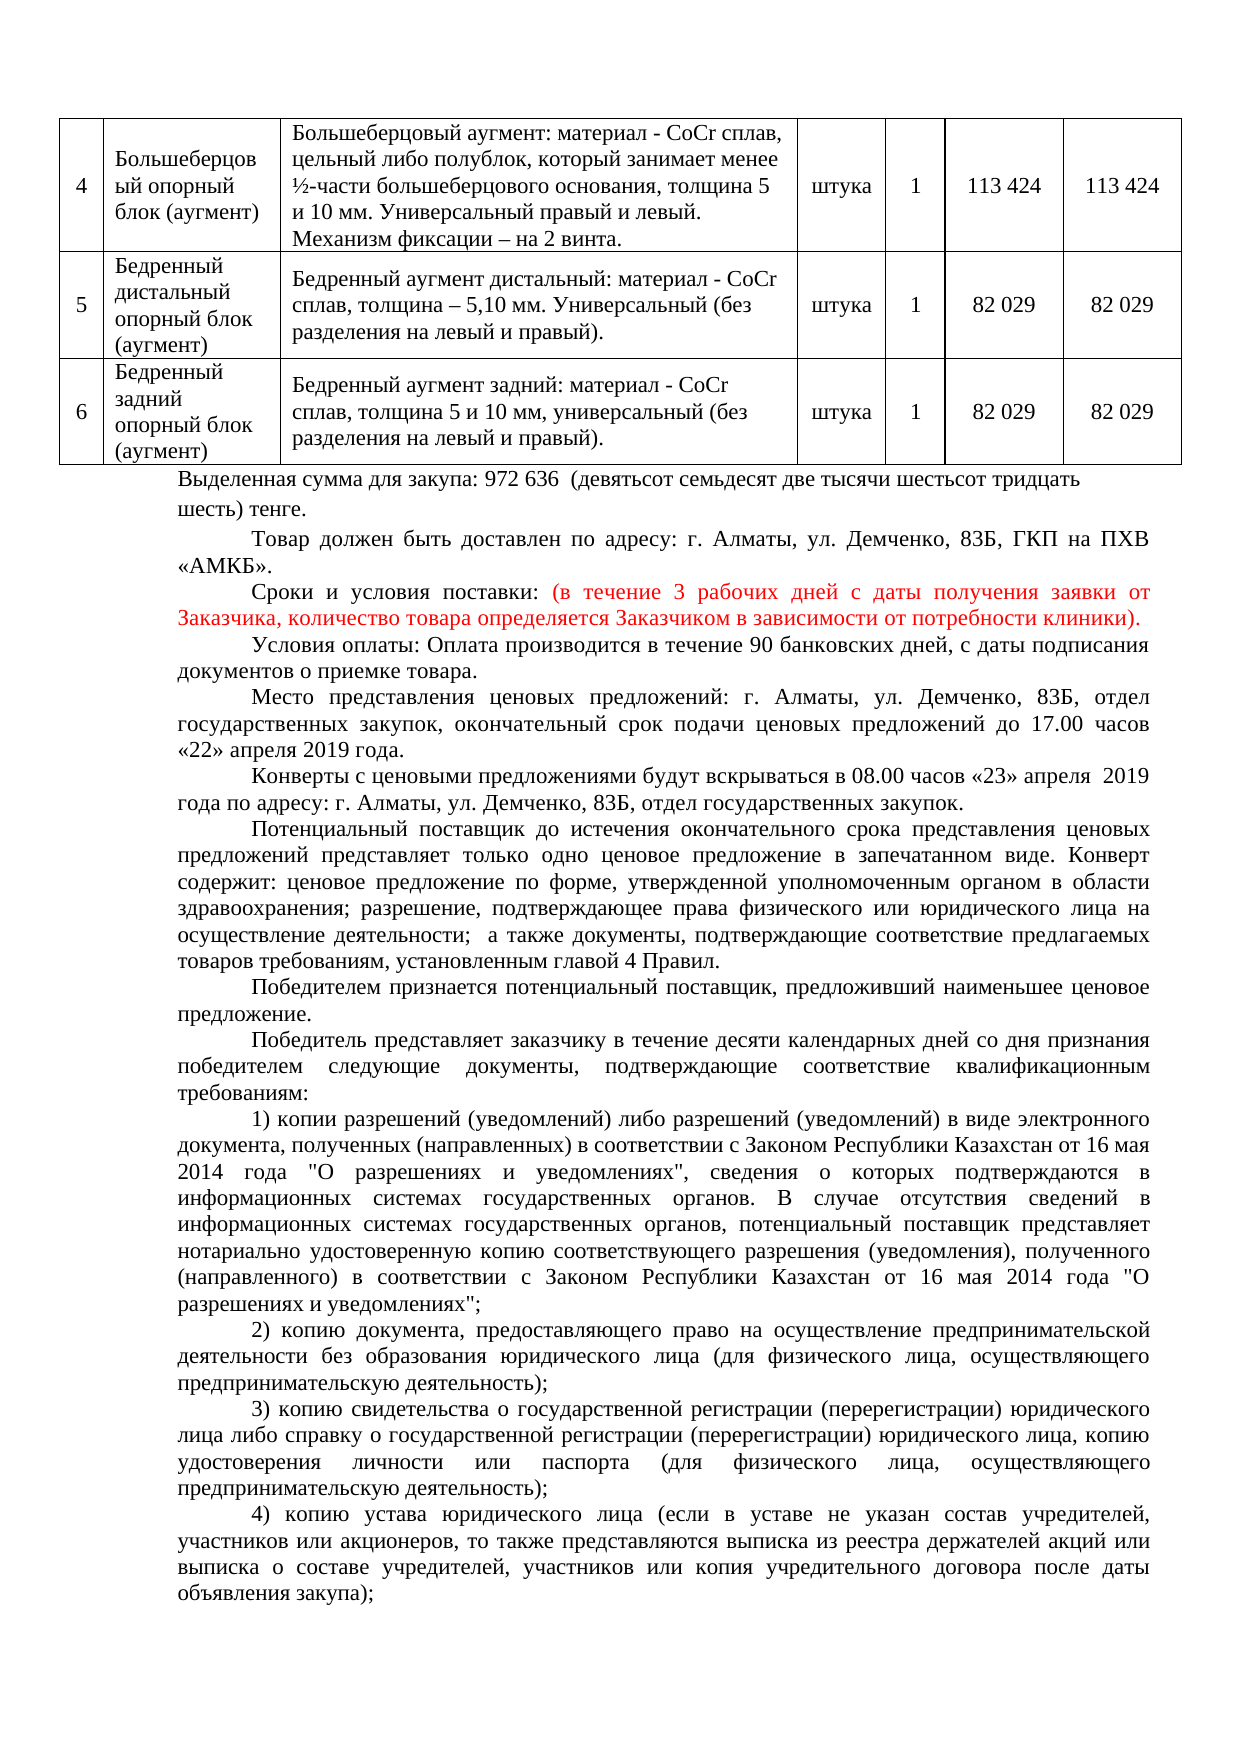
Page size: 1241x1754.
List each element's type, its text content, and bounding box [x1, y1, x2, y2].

table_cell штука [798, 252, 885, 357]
text Сроки и условия поставки: (в течение 3 рабочих дней с даты получения заявки от Заказчика, количество товара определяется Заказчиком в зависимости от потребности клиники). [177, 578, 1152, 631]
text 2) копию документа, предоставляющего право на осуществление предпринимательской деятельности без образования юридического лица (для физического лица, осуществляющего предпринимательскую деятельность); [177, 1316, 1152, 1395]
table_cell 82 029 [1064, 252, 1181, 357]
table_cell Бедренный дистальный опорный блок (аугмент) [104, 252, 280, 357]
text 4) копию устава юридического лица (если в уставе не указан состав учредителей, участников или акционеров, то также представляются выписка из реестра держателей акций или выписка о составе учредителей, участников или копия учредительного договора после даты объявления закупа); [177, 1500, 1152, 1606]
text Конверты с ценовыми предложениями будут вскрываться в 08.00 часов «23» апреля 2019 года по адресу: г. Алматы, ул. Демченко, 83Б, отдел государственных закупок. [177, 762, 1152, 815]
table_cell Большеберцовый аугмент: материал - CoCr сплав, цельный либо полублок, который занимает менее ½-части большеберцового основания, толщина 5 и 10 мм. Универсальный правый и левый. Механизм фиксации – на 2 винта. [281, 119, 797, 251]
text Потенциальный поставщик до истечения окончательного срока представления ценовых предложений представляет только одно ценовое предложение в запечатанном виде. Конверт содержит: ценовое предложение по форме, утвержденной уполномоченным органом в области здравоохранения; разрешение, подтверждающее права физического или юридического лица на осуществление деятельности; а также документы, подтверждающие соответствие предлагаемых товаров требованиям, установленным главой 4 Правил. [177, 815, 1152, 973]
table_cell 82 029 [946, 252, 1063, 357]
text 3) копию свидетельства о государственной регистрации (перерегистрации) юридического лица либо справку о государственной регистрации (перерегистрации) юридического лица, копию удостоверения личности или паспорта (для физического лица, осуществляющего предпринимательскую деятельность); [177, 1395, 1152, 1500]
table_cell 1 [886, 119, 944, 251]
text Победитель представляет заказчику в течение десяти календарных дней со дня признания победителем следующие документы, подтверждающие соответствие квалификационным требованиям: [177, 1026, 1152, 1105]
table_cell Бедренный аугмент дистальный: материал - СoCr сплав, толщина – 5,10 мм. Универсальный (без разделения на левый и правый). [281, 252, 797, 357]
text 1) копии разрешений (уведомлений) либо разрешений (уведомлений) в виде электронного документа, полученных (направленных) в соответствии с Законом Республики Казахстан от 16 мая 2014 года "О разрешениях и уведомлениях", сведения о которых подтверждаются в информационных системах государственных органов. В случае отсутствия сведений в информационных системах государственных органов, потенциальный поставщик представляет нотариально удостоверенную копию соответствующего разрешения (уведомления), полученного (направленного) в соответствии с Законом Республики Казахстан от 16 мая 2014 года "О разрешениях и уведомлениях"; [177, 1105, 1152, 1316]
text Выделенная сумма для закупа: 972 636 (девятьсот семьдесят две тысячи шестьсот тридцать шесть) тенге. [177, 465, 1152, 521]
table_cell 82 029 [946, 359, 1063, 464]
text Товар должен быть доставлен по адресу: г. Алматы, ул. Демченко, 83Б, ГКП на ПХВ «АМКБ». [177, 525, 1152, 578]
table_cell 1 [886, 252, 944, 357]
table_cell 6 [60, 359, 103, 464]
table_cell 113 424 [946, 119, 1063, 251]
table_cell Большеберцовый опорный блок (аугмент) [104, 119, 280, 251]
table_cell 82 029 [1064, 359, 1181, 464]
table_cell Бедренный задний опорный блок (аугмент) [104, 359, 280, 464]
table_cell 4 [60, 119, 103, 251]
table_cell 1 [886, 359, 944, 464]
text Место представления ценовых предложений: г. Алматы, ул. Демченко, 83Б, отдел государственных закупок, окончательный срок подачи ценовых предложений до 17.00 часов «22» апреля 2019 года. [177, 683, 1152, 762]
table_cell штука [798, 119, 885, 251]
table_cell Бедренный аугмент задний: материал - CoCr сплав, толщина 5 и 10 мм, универсальный (без разделения на левый и правый). [281, 359, 797, 464]
text Условия оплаты: Оплата производится в течение 90 банковских дней, с даты подписания документов о приемке товара. [177, 631, 1152, 683]
text Победителем признается потенциальный поставщик, предложивший наименьшее ценовое предложение. [177, 973, 1152, 1026]
table_cell 5 [60, 252, 103, 357]
table_cell штука [798, 359, 885, 464]
table_cell 113 424 [1064, 119, 1181, 251]
